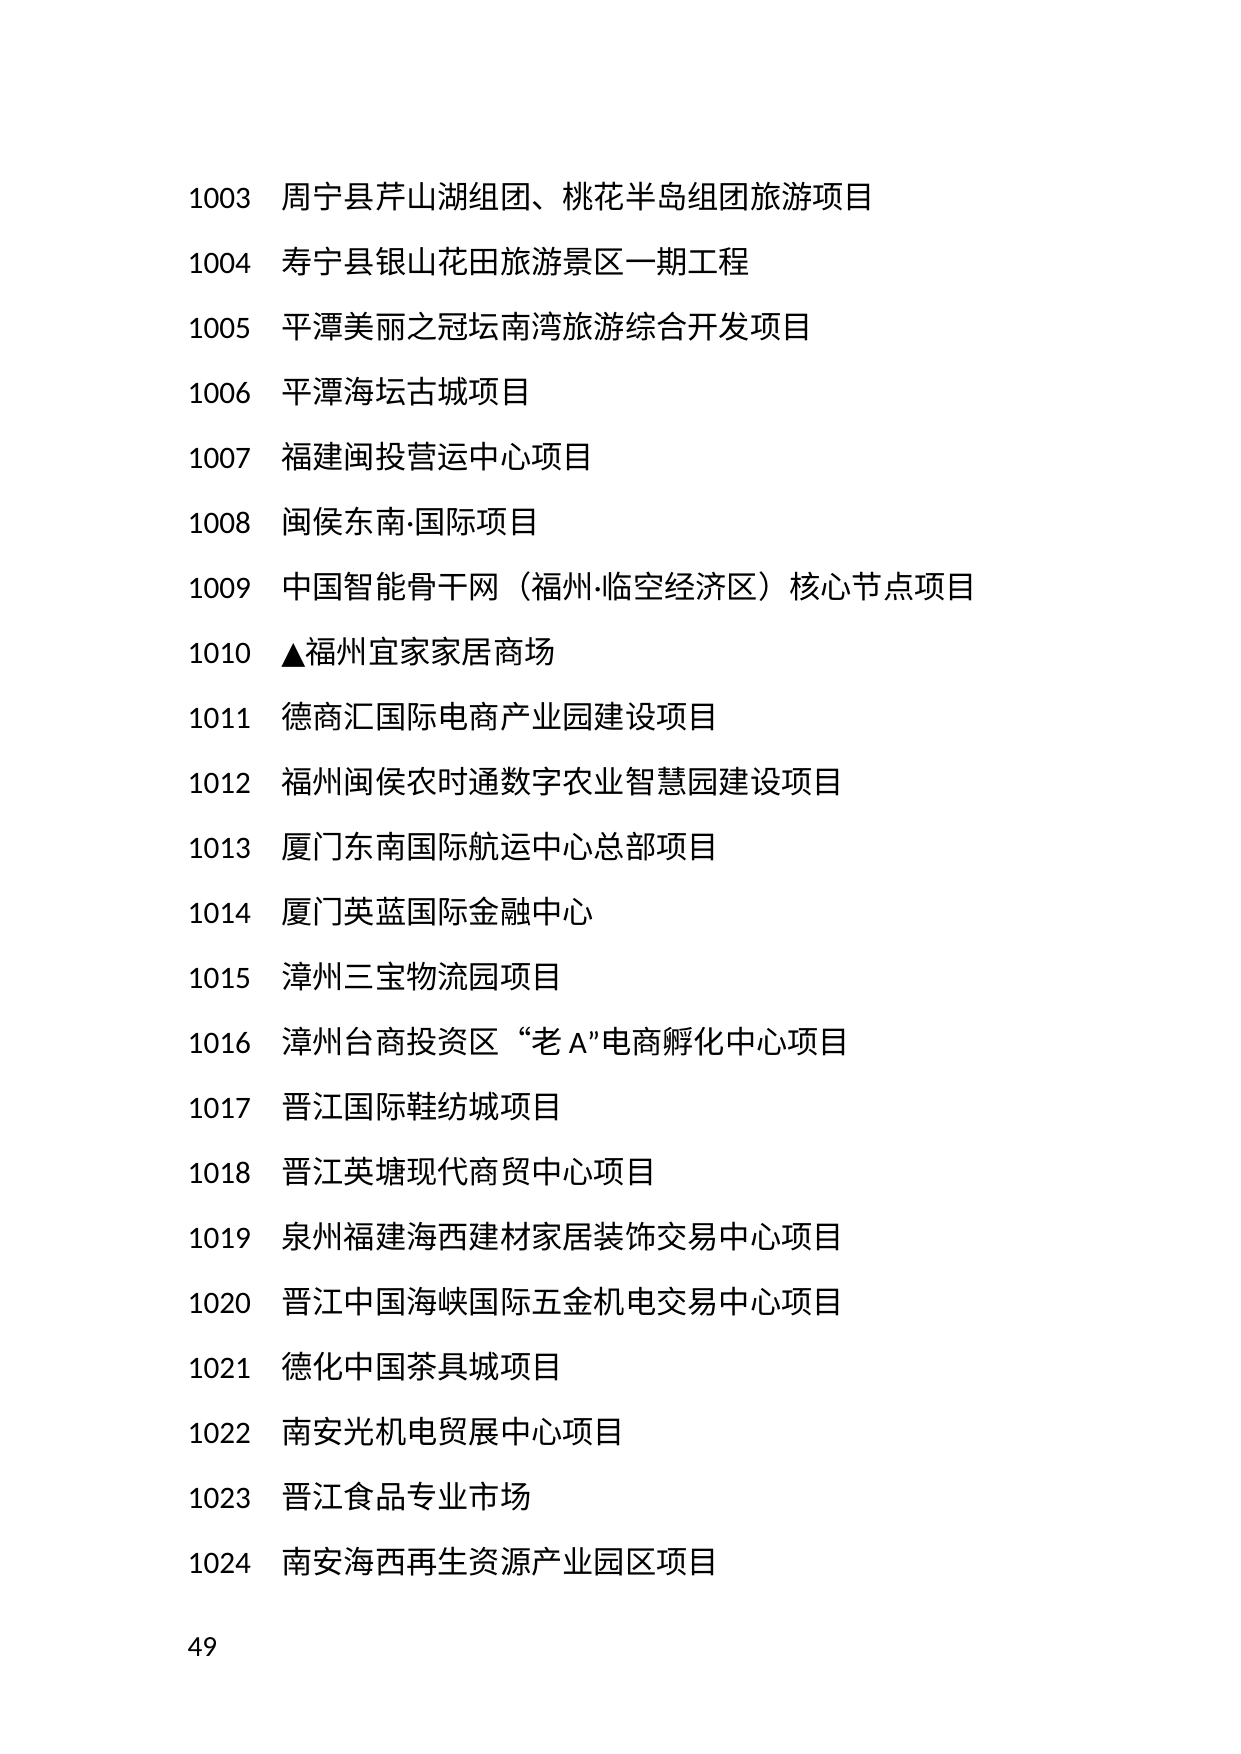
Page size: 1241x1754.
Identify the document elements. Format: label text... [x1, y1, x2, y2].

text 1005 平潭美丽之冠坛南湾旅游综合开发项目 [187, 292, 1053, 357]
text 1006 平潭海坛古城项目 [187, 357, 1053, 422]
text 1023 晋江食品专业市场 [187, 1462, 1053, 1527]
text 1011 德商汇国际电商产业园建设项目 [187, 682, 1053, 747]
text 1015 漳州三宝物流园项目 [187, 942, 1053, 1007]
text 1004 寿宁县银山花田旅游景区一期工程 [187, 227, 1053, 292]
text 1007 福建闽投营运中心项目 [187, 422, 1053, 487]
text 1013 厦门东南国际航运中心总部项目 [187, 812, 1053, 877]
text 1016 漳州台商投资区“老A”电商孵化中心项目 [187, 1007, 1053, 1072]
text 1017 晋江国际鞋纺城项目 [187, 1072, 1053, 1137]
text 1003 周宁县芹山湖组团、桃花半岛组团旅游项目 [187, 162, 1053, 227]
text 1022 南安光机电贸展中心项目 [187, 1397, 1053, 1462]
text 1008 闽侯东南·国际项目 [187, 487, 1053, 552]
text 1009 中国智能骨干网（福州·临空经济区）核心节点项目 [187, 552, 1053, 617]
text 1018 晋江英塘现代商贸中心项目 [187, 1137, 1053, 1202]
text 1012 福州闽侯农时通数字农业智慧园建设项目 [187, 747, 1053, 812]
text 1024 南安海西再生资源产业园区项目 [187, 1527, 1053, 1592]
text 1010 ▲福州宜家家居商场 [187, 617, 1053, 682]
text 1019 泉州福建海西建材家居装饰交易中心项目 [187, 1202, 1053, 1267]
text 1014 厦门英蓝国际金融中心 [187, 877, 1053, 942]
text 1021 德化中国茶具城项目 [187, 1332, 1053, 1397]
text 1020 晋江中国海峡国际五金机电交易中心项目 [187, 1267, 1053, 1332]
